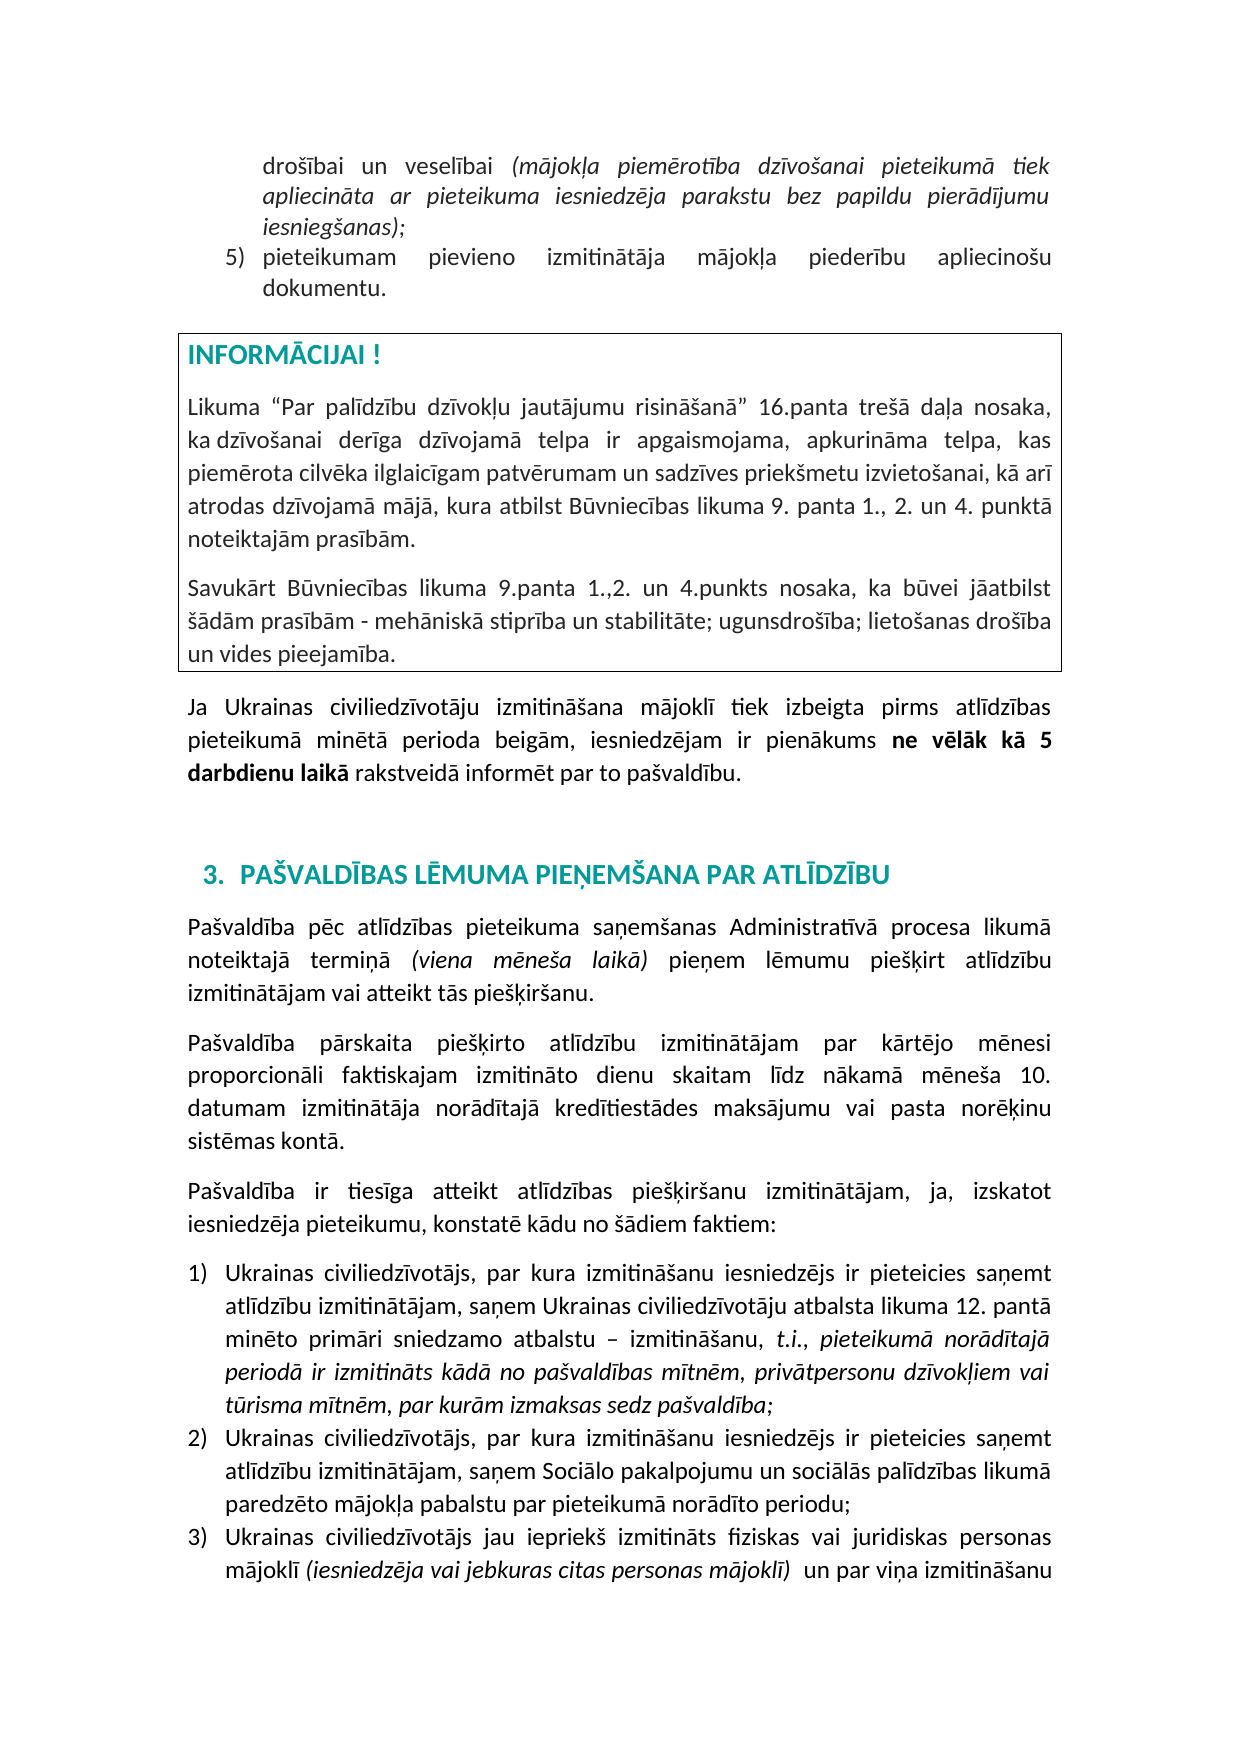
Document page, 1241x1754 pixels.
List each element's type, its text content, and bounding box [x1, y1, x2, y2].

text Pašvaldība ir tiesīga atteikt atlīdzības piešķiršanu izmitinātājam, ja, izskatot iesniedzēja pieteikumu, konstatē kādu no šādiem faktiem: [187, 1175, 1053, 1238]
text Ja Ukrainas civiliedzīvotāju izmitināšana mājoklī tiek izbeigta pirms atlīdzības pieteikumā minētā perioda beigām, iesniedzējam ir pienākums ne vēlāk kā 5 darbdienu laikā rakstveidā informēt par to pašvaldību. [187, 691, 1053, 787]
text Likuma “Par palīdzību dzīvokļu jautājumu risināšanā” 16.panta trešā daļa nosaka, ka dzīvošanai derīga dzīvojamā telpa ir apgaismojama, apkurināma telpa, kas piemērota cilvēka ilglaicīgam patvērumam un sadzīves priekšmetu izvietošanai, kā arī atrodas dzīvojamā mājā, kura atbilst Būvniecības likuma 9. panta 1., 2. un 4. punktā noteiktajām prasībām. [179, 388, 1061, 553]
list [225, 150, 1053, 242]
text Savukārt Būvniecības likuma 9.panta 1.,2. un 4.punkts nosaka, ka būvei jāatbilst šādām prasībām - mehāniskā stiprība un stabilitāte; ugunsdrošība; lietošanas drošība un vides pieejamība. [179, 569, 1061, 671]
list Ukrainas civiliedzīvotājs, par kura izmitināšanu iesniedzējs ir pieteicies saņemt atlīdzību izmitinātājam, saņem Sociālo pakalpojumu un sociālās palīdzības likumā paredzēto mājokļa pabalstu par pieteikumā norādīto periodu; [187, 1422, 1053, 1518]
text Pašvaldība pēc atlīdzības pieteikuma saņemšanas Administratīvā procesa likumā noteiktajā termiņā (viena mēneša laikā) pieņem lēmumu piešķirt atlīdzību izmitinātājam vai atteikt tās piešķiršanu. [187, 911, 1053, 1008]
text INFORMĀCIJAI ! [179, 334, 1061, 372]
list Ukrainas civiliedzīvotājs, par kura izmitināšanu iesniedzējs ir pieteicies saņemt atlīdzību izmitinātājam, saņem Ukrainas civiliedzīvotāju atbalsta likuma 12. pantā minēto primāri sniedzamo atbalstu – izmitināšanu, t.i., pieteikumā norādītajā periodā ir izmitināts kādā no pašvaldības mītnēm, privātpersonu dzīvokļiem vai tūrisma mītnēm, par kurām izmaksas sedz pašvaldība; [187, 1257, 1053, 1420]
list pieteikumam pievieno izmitinātāja mājokļa piederību apliecinošu dokumentu. [225, 242, 1053, 303]
text Pašvaldība pārskaita piešķirto atlīdzību izmitinātājam par kārtējo mēnesi proporcionāli faktiskajam izmitināto dienu skaitam līdz nākamā mēneša 10. datumam izmitinātāja norādītajā kredītiestādes maksājumu vai pasta norēķinu sistēmas kontā. [187, 1027, 1053, 1156]
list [187, 1521, 1053, 1584]
list PAŠVALDĪBAS LĒMUMA PIEŅEMŠANA PAR ATLĪDZĪBU [202, 856, 1053, 892]
